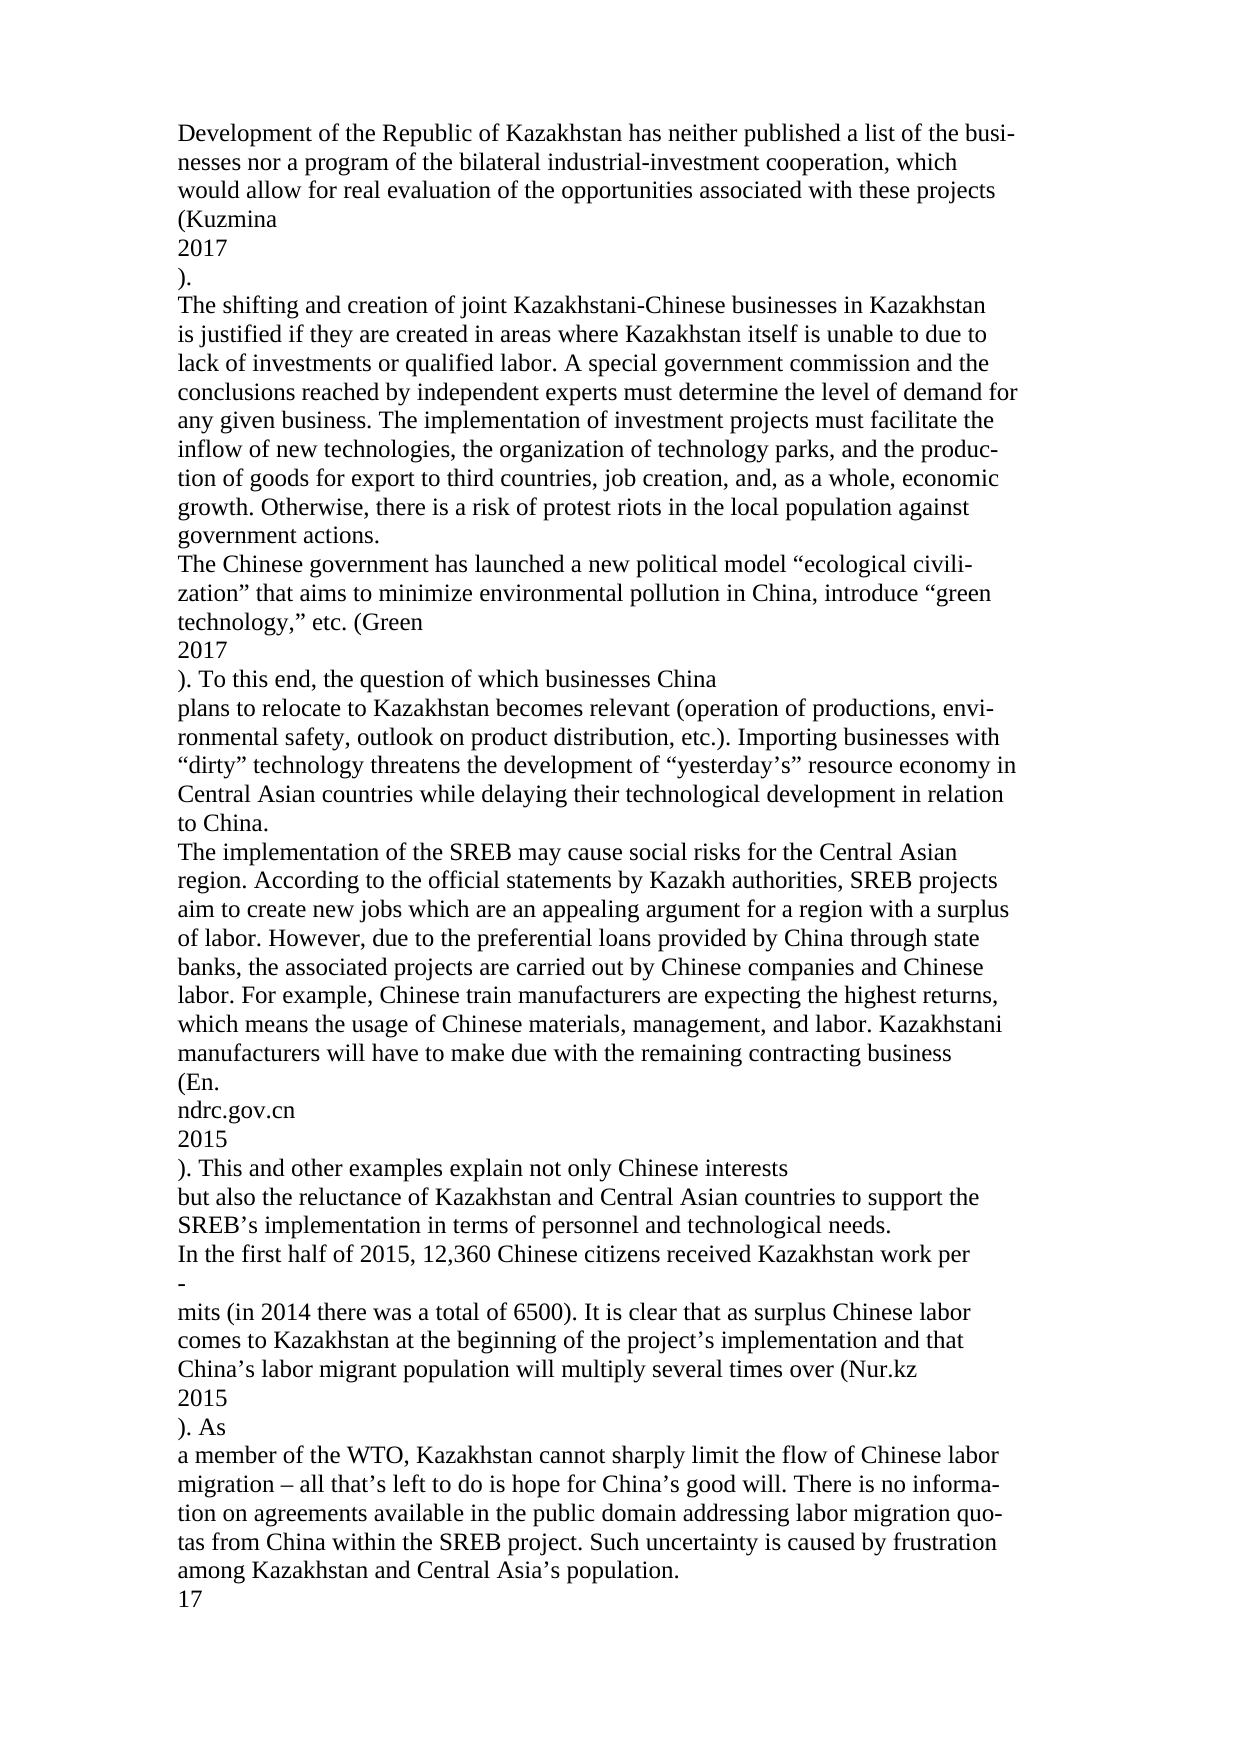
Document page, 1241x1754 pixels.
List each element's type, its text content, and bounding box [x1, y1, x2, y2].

text labor. For example, Chinese train manufacturers are expecting the highest returns, [177, 981, 1152, 1009]
text tion of goods for export to third countries, job creation, and, as a whole, economic [177, 463, 1152, 492]
text 2017 [177, 233, 1152, 262]
text China’s labor migrant population will multiply several times over (Nur.kz [177, 1354, 1152, 1383]
text The Chinese government has launched a new political model “ecological civili- [177, 549, 1152, 578]
text 2017 [177, 636, 1152, 664]
text ). As [177, 1412, 1152, 1441]
text zation” that aims to minimize environmental pollution in China, introduce “green [177, 578, 1152, 607]
text any given business. The implementation of investment projects must facilitate the [177, 406, 1152, 434]
text 2015 [177, 1383, 1152, 1412]
text The shifting and creation of joint Kazakhstani-Chinese businesses in Kazakhstan [177, 291, 1152, 319]
text tas from China within the SREB project. Such uncertainty is caused by frustration [177, 1527, 1152, 1556]
text conclusions reached by independent experts must determine the level of demand for [177, 377, 1152, 406]
text “dirty” technology threatens the development of “yesterday’s” resource economy in [177, 751, 1152, 779]
text of labor. However, due to the preferential loans provided by China through state [177, 923, 1152, 952]
text among Kazakhstan and Central Asia’s population. [177, 1556, 1152, 1584]
text (En. [177, 1067, 1152, 1096]
text ). [177, 262, 1152, 291]
text Central Asian countries while delaying their technological development in relation [177, 779, 1152, 808]
text aim to create new jobs which are an appealing argument for a region with a surplus [177, 894, 1152, 923]
text mits (in 2014 there was a total of 6500). It is clear that as surplus Chinese labor [177, 1297, 1152, 1326]
text ronmental safety, outlook on product distribution, etc.). Importing businesses with [177, 722, 1152, 751]
text government actions. [177, 521, 1152, 549]
text lack of investments or qualified labor. A special government commission and the [177, 348, 1152, 377]
text 17 [177, 1584, 1152, 1613]
text a member of the WTO, Kazakhstan cannot sharply limit the flow of Chinese labor [177, 1441, 1152, 1469]
text 2015 [177, 1124, 1152, 1153]
text inflow of new technologies, the organization of technology parks, and the produc- [177, 434, 1152, 463]
text comes to Kazakhstan at the beginning of the project’s implementation and that [177, 1326, 1152, 1354]
text is justified if they are created in areas where Kazakhstan itself is unable to due to [177, 319, 1152, 348]
text ). This and other examples explain not only Chinese interests [177, 1153, 1152, 1182]
text ). To this end, the question of which businesses China [177, 664, 1152, 693]
text migration – all that’s left to do is hope for China’s good will. There is no informa- [177, 1469, 1152, 1498]
text plans to relocate to Kazakhstan becomes relevant (operation of productions, envi- [177, 693, 1152, 722]
text The implementation of the SREB may cause social risks for the Central Asian [177, 837, 1152, 866]
text (Kuzmina [177, 204, 1152, 233]
text technology,” etc. (Green [177, 607, 1152, 636]
text - [177, 1268, 1152, 1297]
text ndrc.gov.cn [177, 1096, 1152, 1124]
text but also the reluctance of Kazakhstan and Central Asian countries to support the [177, 1182, 1152, 1211]
text would allow for real evaluation of the opportunities associated with these projects [177, 176, 1152, 204]
text region. According to the official statements by Kazakh authorities, SREB projects [177, 866, 1152, 894]
text Development of the Republic of Kazakhstan has neither published a list of the busi- [177, 118, 1152, 147]
text manufacturers will have to make due with the remaining contracting business [177, 1038, 1152, 1067]
text which means the usage of Chinese materials, management, and labor. Kazakhstani [177, 1009, 1152, 1038]
text nesses nor a program of the bilateral industrial-investment cooperation, which [177, 147, 1152, 176]
text In the first half of 2015, 12,360 Chinese citizens received Kazakhstan work per [177, 1239, 1152, 1268]
text tion on agreements available in the public domain addressing labor migration quo- [177, 1498, 1152, 1527]
text SREB’s implementation in terms of personnel and technological needs. [177, 1211, 1152, 1239]
text banks, the associated projects are carried out by Chinese companies and Chinese [177, 952, 1152, 981]
text growth. Otherwise, there is a risk of protest riots in the local population against [177, 492, 1152, 521]
text to China. [177, 808, 1152, 837]
